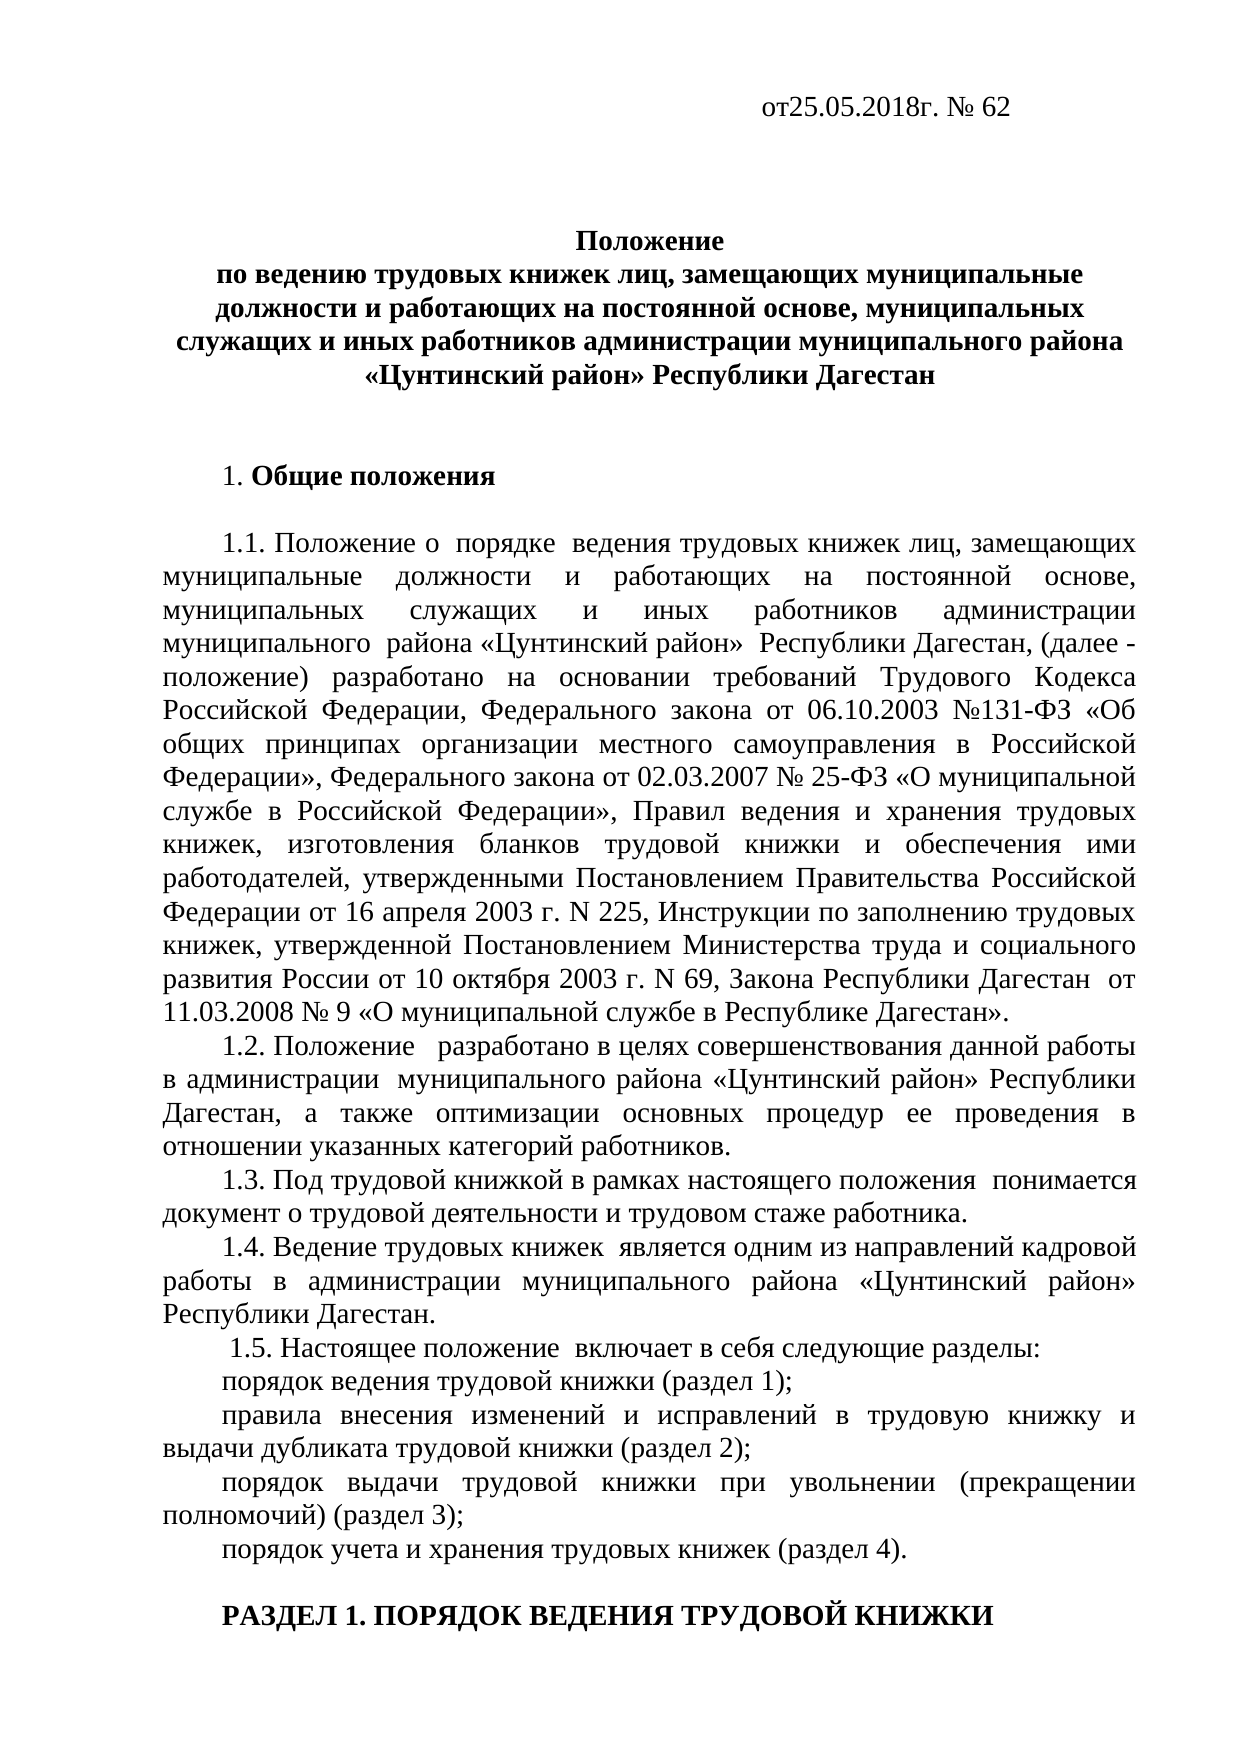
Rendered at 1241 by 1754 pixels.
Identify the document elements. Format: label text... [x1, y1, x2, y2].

text 1.3. Под трудовой книжкой в рамках настоящего положения понимается документ о трудовой деятельности и трудовом стаже работника. [162, 1162, 1137, 1229]
text 1.5. Настоящее положение включает в себя следующие разделы: [162, 1330, 1137, 1363]
text 1.4. Ведение трудовых книжек является одним из направлений кадровой работы в администрации муниципального района «Цунтинский район» Республики Дагестан. [162, 1229, 1137, 1330]
text порядок выдачи трудовой книжки при увольнении (прекращении полномочий) (раздел 3); [162, 1464, 1137, 1531]
text по ведению трудовых книжек лиц, замещающих муниципальные должности и работающих на постоянной основе, муниципальных служащих и иных работников администрации муниципального района «Цунтинский район» Республики Дагестан [162, 256, 1137, 391]
text правила внесения изменений и исправлений в трудовую книжку и выдачи дубликата трудовой книжки (раздел 2); [162, 1397, 1137, 1464]
text порядок ведения трудовой книжки (раздел 1); [162, 1363, 1137, 1397]
text РАЗДЕЛ 1. ПОРЯДОК ВЕДЕНИЯ ТРУДОВОЙ КНИЖКИ [162, 1598, 1137, 1632]
text 1.2. Положение разработано в целях совершенствования данной работы в администрации муниципального района «Цунтинский район» Республики Дагестан, а также оптимизации основных процедур ее проведения в отношении указанных категорий работников. [162, 1028, 1137, 1162]
text Положение [162, 223, 1137, 256]
text от25.05.2018г. № 62 [635, 89, 1137, 122]
text порядок учета и хранения трудовых книжек (раздел 4). [162, 1531, 1137, 1564]
text 1.1. Положение о порядке ведения трудовых книжек лиц, замещающих муниципальные должности и работающих на постоянной основе, муниципальных служащих и иных работников администрации муниципального района «Цунтинский район» Республики Дагестан, (далее - положение) разработано на основании требований Трудового Кодекса Российской Федерации, Федерального закона от 06.10.2003 №131-ФЗ «Об общих принципах организации местного самоуправления в Российской Федерации», Федерального закона от 02.03.2007 № 25-ФЗ «О муниципальной службе в Российской Федерации», Правил ведения и хранения трудовых книжек, изготовления бланков трудовой книжки и обеспечения ими работодателей, утвержденными Постановлением Правительства Российской Федерации от 16 апреля 2003 г. N 225, Инструкции по заполнению трудовых книжек, утвержденной Постановлением Министерства труда и социального развития России от 10 октября 2003 г. N 69, Закона Республики Дагестан от 11.03.2008 № 9 «О муниципальной службе в Республике Дагестан». [162, 525, 1137, 1028]
text 1. Общие положения [162, 458, 1137, 491]
